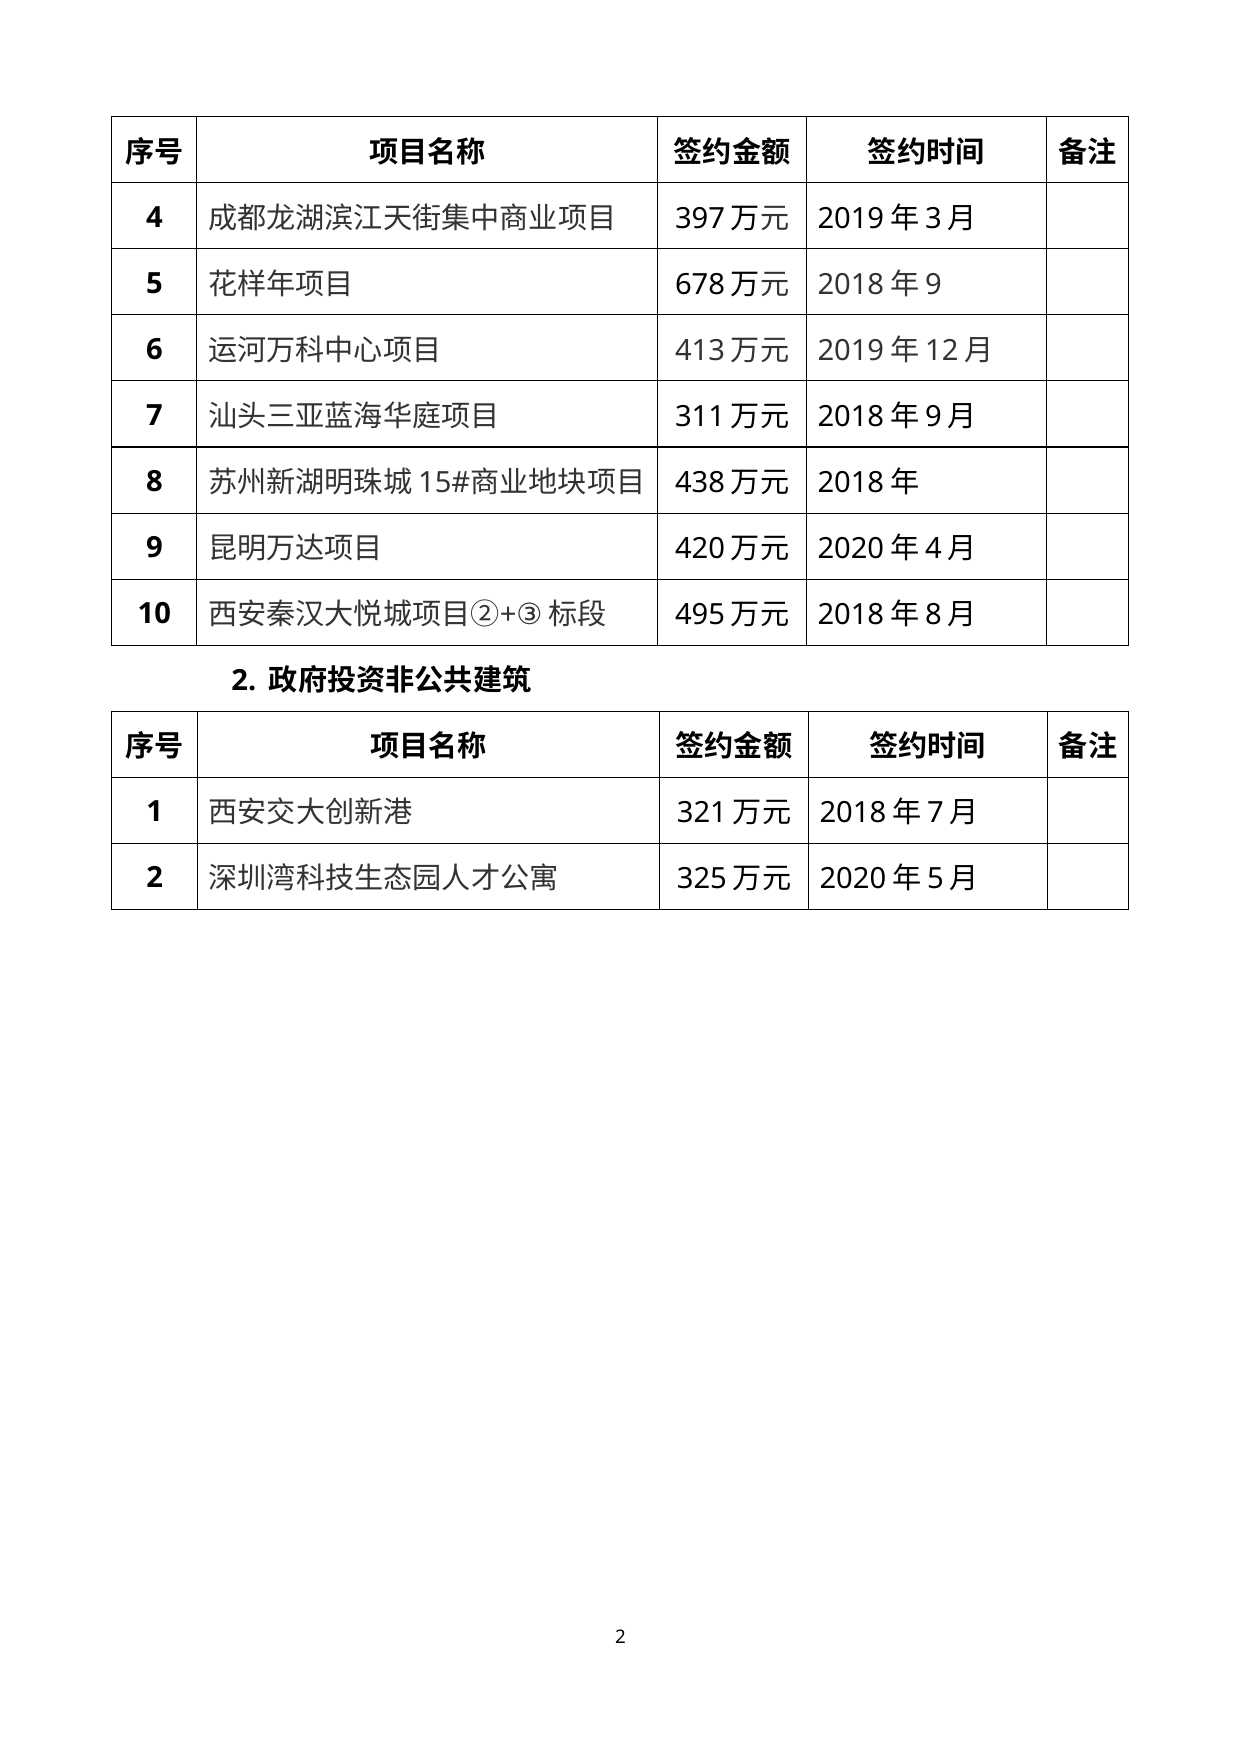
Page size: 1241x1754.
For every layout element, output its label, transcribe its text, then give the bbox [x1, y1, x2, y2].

table_cell 678万元 [658, 249, 806, 314]
table_cell [1047, 514, 1128, 578]
table_header 备注 [1047, 117, 1128, 182]
table_cell 7 [112, 381, 196, 446]
table_header 项目名称 [198, 712, 659, 777]
table_cell 2018年9月 [807, 381, 1046, 446]
table_cell 2 [112, 844, 197, 909]
table_cell 深圳湾科技生态园人才公寓 [198, 844, 659, 909]
table_cell 495万元 [658, 580, 806, 644]
table_cell 6 [112, 315, 196, 380]
table_cell 2020年4月 [807, 514, 1046, 578]
table_cell [1048, 778, 1128, 843]
table_cell 昆明万达项目 [197, 514, 657, 578]
table_header 序号 [112, 117, 196, 182]
table_cell 苏州新湖明珠城15#商业地块项目 [197, 448, 657, 512]
table_cell 321万元 [660, 778, 808, 843]
table_cell [1047, 448, 1128, 512]
table_header 序号 [112, 712, 197, 777]
table_cell 2018年9 [807, 249, 1046, 314]
table_cell [1048, 844, 1128, 909]
table_cell 2019年12月 [807, 315, 1046, 380]
table_cell 2018年8月 [807, 580, 1046, 644]
table_cell 420万元 [658, 514, 806, 578]
table_header 签约时间 [807, 117, 1046, 182]
table_cell 397万元 [658, 183, 806, 248]
table_cell 西安秦汉大悦城项目②+③标段 [197, 580, 657, 644]
table_cell [1047, 580, 1128, 644]
table_header 备注 [1048, 712, 1128, 777]
table_cell [1047, 249, 1128, 314]
table_cell 8 [112, 448, 196, 512]
table_cell 运河万科中心项目 [197, 315, 657, 380]
table_cell 4 [112, 183, 196, 248]
table_cell 325万元 [660, 844, 808, 909]
table_cell 2018年 [807, 448, 1046, 512]
table_cell [1047, 381, 1128, 446]
table_cell 2018年7月 [809, 778, 1047, 843]
table_cell 汕头三亚蓝海华庭项目 [197, 381, 657, 446]
table_cell 5 [112, 249, 196, 314]
table_cell 花样年项目 [197, 249, 657, 314]
table_cell 2019年3月 [807, 183, 1046, 248]
table_cell 10 [112, 580, 196, 644]
table_cell 1 [112, 778, 197, 843]
table_header 签约金额 [658, 117, 806, 182]
list 政府投资非公共建筑 [231, 646, 1053, 711]
table_header 项目名称 [197, 117, 657, 182]
table_header 签约时间 [809, 712, 1047, 777]
table_cell [1047, 315, 1128, 380]
table_header 签约金额 [660, 712, 808, 777]
table_cell 438万元 [658, 448, 806, 512]
table_cell 2020年5月 [809, 844, 1047, 909]
table_cell 311万元 [658, 381, 806, 446]
table_cell 9 [112, 514, 196, 578]
table_cell 西安交大创新港 [198, 778, 659, 843]
table_cell 成都龙湖滨江天街集中商业项目 [197, 183, 657, 248]
table_cell [1047, 183, 1128, 248]
table_cell 413万元 [658, 315, 806, 380]
